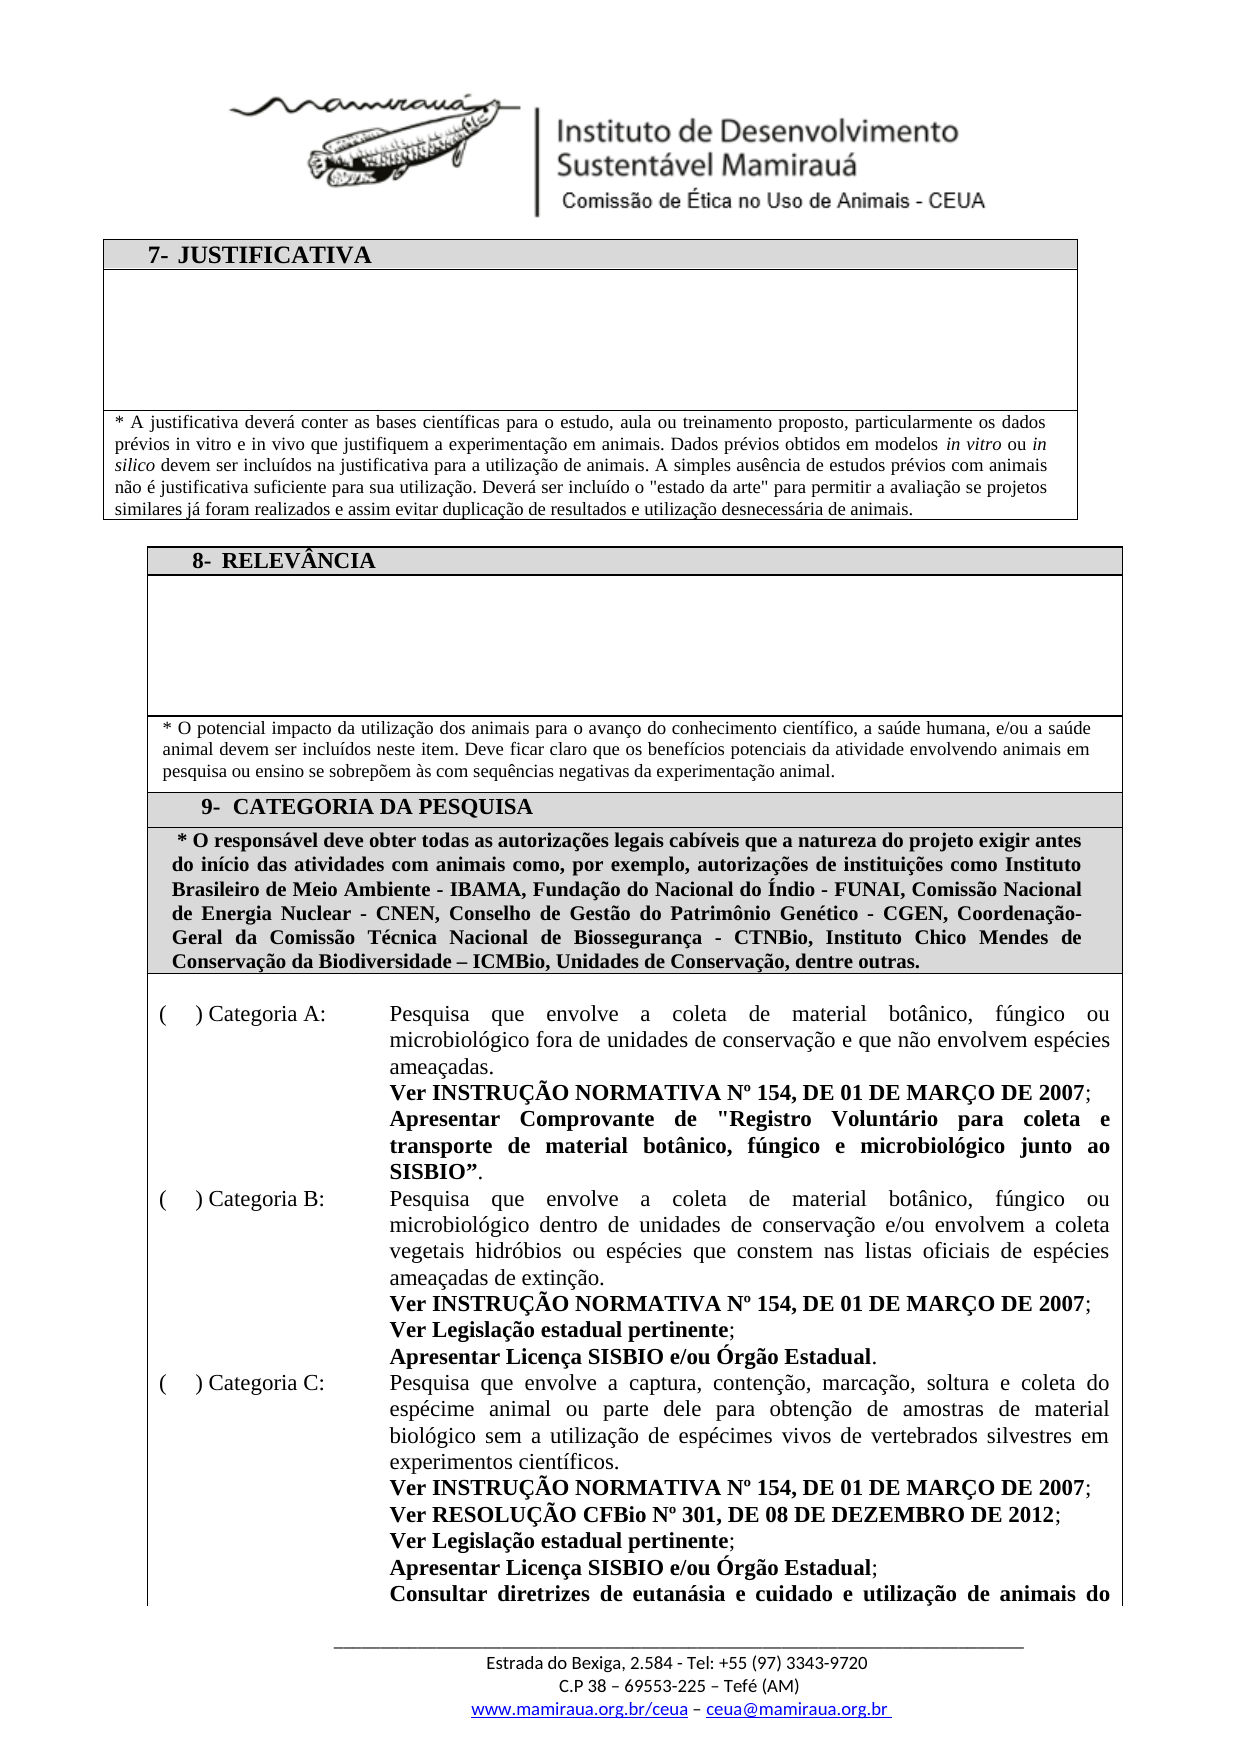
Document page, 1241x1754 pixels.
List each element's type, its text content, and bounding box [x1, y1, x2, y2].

table_cell ( ) Categoria B: [148, 1185, 355, 1369]
table_cell ( ) Categoria A: [148, 974, 355, 1184]
table_cell ( ) Categoria C: [148, 1369, 355, 1606]
table_cell * O potencial impacto da utilização dos animais para o avanço do conhecimento científico, a saúde humana, e/ou a saúde animal devem ser incluídos neste item. Deve ficar claro que os benefícios potenciais da atividade envolvendo animais em pesquisa ou ensino se sobrepõem às com sequências negativas da experimentação animal. [148, 717, 1122, 792]
table_cell Pesquisa que envolve a coleta de material botânico, fúngico ou microbiológico dentro de unidades de conservação e/ou envolvem a coleta vegetais hidróbios ou espécies que constem nas listas oficiais de espécies ameaçadas de extinção. Ver INSTRUÇÃO NORMATIVA Nº 154, DE 01 DE MARÇO DE 2007; Ver Legislação estadual pertinente; Apresentar Licença SISBIO e/ou Órgão Estadual. [355, 1185, 1122, 1369]
table_header RELEVÂNCIA [148, 548, 1122, 574]
table_cell [148, 576, 1122, 715]
table_cell [104, 270, 1077, 410]
table_header JUSTIFICATIVA [104, 240, 1077, 268]
table_cell * A justificativa deverá conter as bases científicas para o estudo, aula ou treinamento proposto, particularmente os dados prévios in vitro e in vivo que justifiquem a experimentação em animais. Dados prévios obtidos em modelos in vitro ou in silico devem ser incluídos na justificativa para a utilização de animais. A simples ausência de estudos prévios com animais não é justificativa suficiente para sua utilização. Deverá ser incluído o "estado da arte" para permitir a avaliação se projetos similares já foram realizados e assim evitar duplicação de resultados e utilização desnecessária de animais. [104, 411, 1077, 519]
picture [212, 74, 1025, 235]
table_cell * O responsável deve obter todas as autorizações legais cabíveis que a natureza do projeto exigir antes do início das atividades com animais como, por exemplo, autorizações de instituições como Instituto Brasileiro de Meio Ambiente - IBAMA, Fundação do Nacional do Índio - FUNAI, Comissão Nacional de Energia Nuclear - CNEN, Conselho de Gestão do Patrimônio Genético - CGEN, Coordenação-Geral da Comissão Técnica Nacional de Biossegurança - CTNBio, Instituto Chico Mendes de Conservação da Biodiversidade – ICMBio, Unidades de Conservação, dentre outras. [148, 828, 1122, 973]
table_cell Pesquisa que envolve a coleta de material botânico, fúngico ou microbiológico fora de unidades de conservação e que não envolvem espécies ameaçadas. Ver INSTRUÇÃO NORMATIVA Nº 154, DE 01 DE MARÇO DE 2007; Apresentar Comprovante de "Registro Voluntário para coleta e transporte de material botânico, fúngico e microbiológico junto ao SISBIO”. [355, 974, 1122, 1184]
table_cell CATEGORIA DA PESQUISA [148, 793, 1122, 827]
